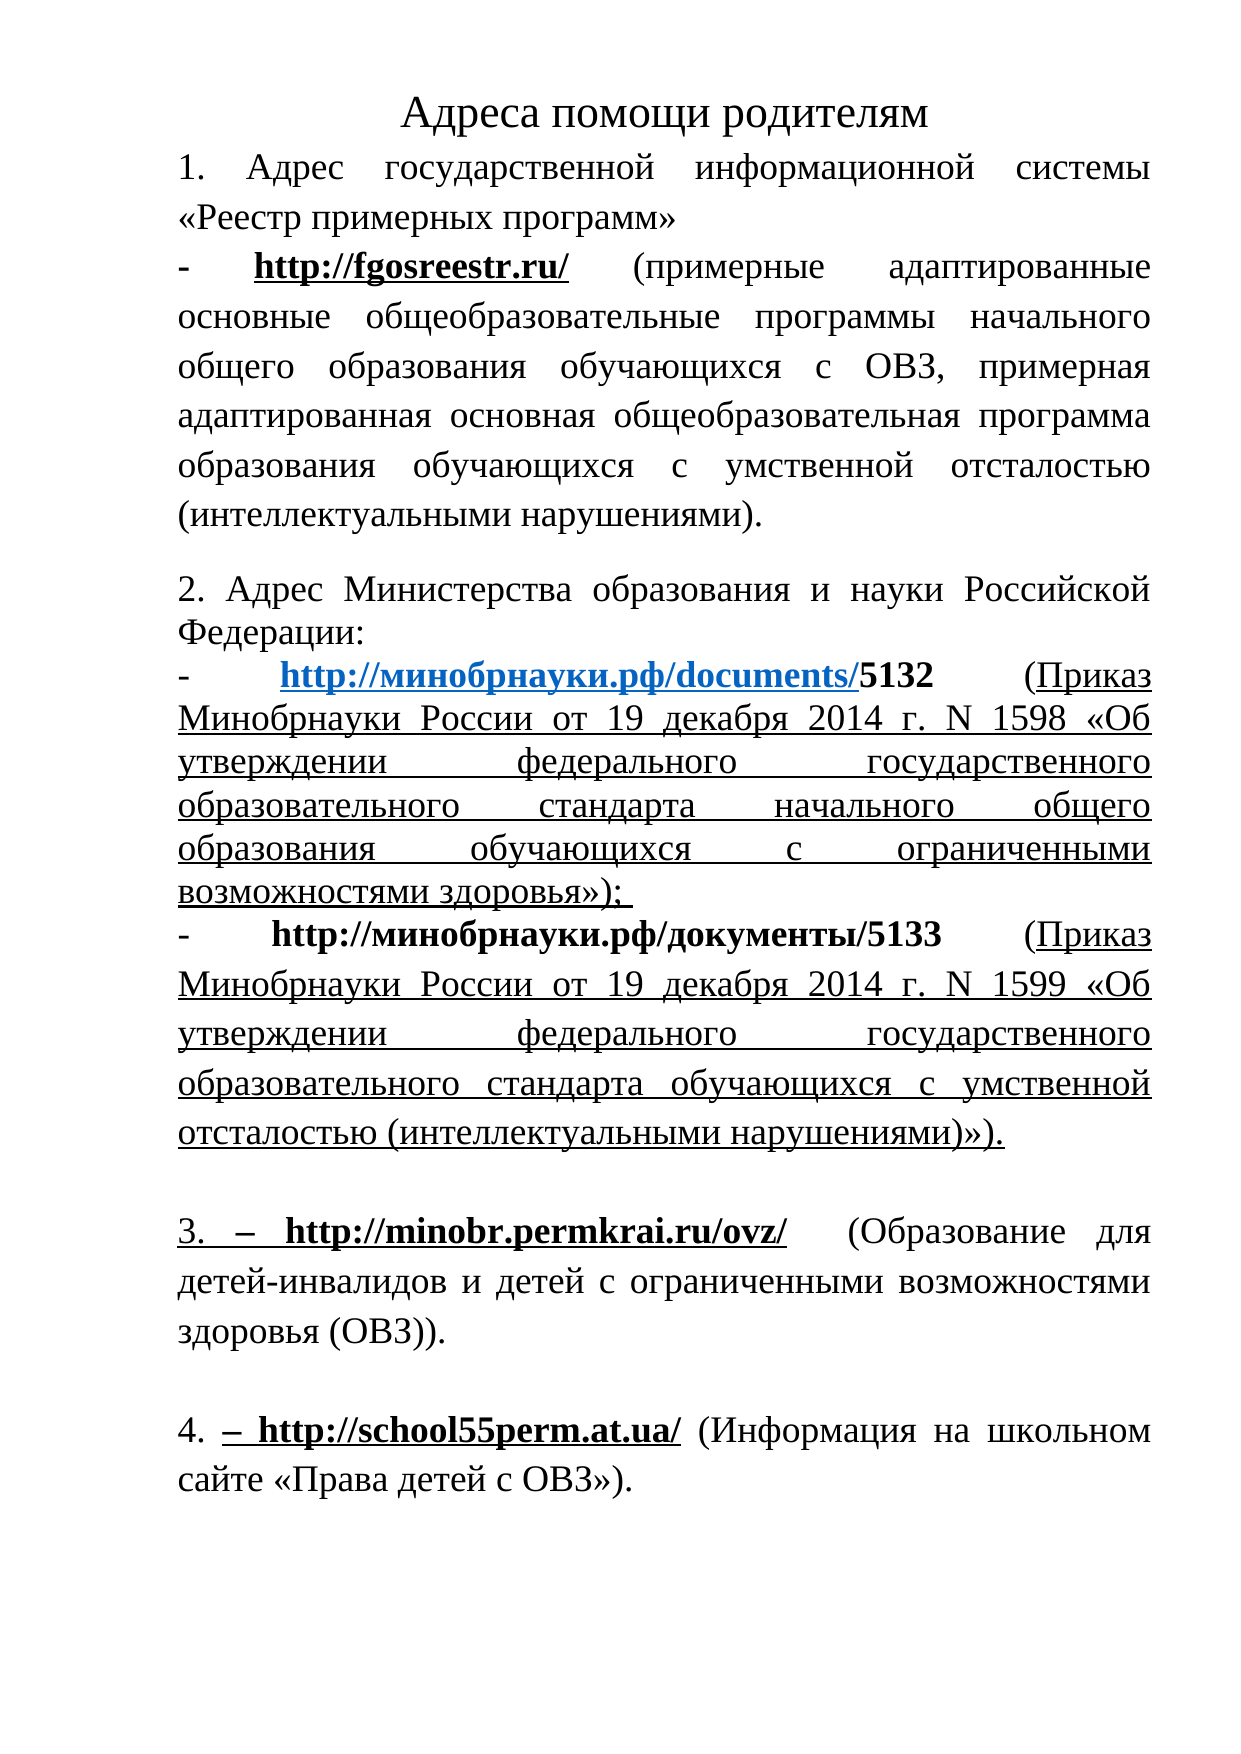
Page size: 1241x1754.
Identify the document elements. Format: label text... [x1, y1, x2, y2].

text 2. Адрес Министерства образования и науки Российской Федерации: [177, 566, 1152, 653]
text 1. Адрес государственной информационной системы «Реестр примерных программ» [177, 145, 1152, 237]
text - http://минобрнауки.рф/документы/5133 (Приказ Минобрнауки России от 19 декабря 2014 г. N 1599 «Об утверждении федерального государственного образовательного стандарта обучающихся с умственной отсталостью (интеллектуальными нарушениями)»). [177, 911, 1152, 998]
text - http://минобрнауки.рф/documents/5132 (Приказ Минобрнауки России от 19 декабря 2014 г. N 1598 «Об утверждении федерального государственного образовательного стандарта начального общего образования обучающихся с ограниченными возможностями здоровья»); [177, 863, 1152, 911]
text - http://минобрнауки.рф/документы/5133 (Приказ Минобрнауки России от 19 декабря 2014 г. N 1599 «Об утверждении федерального государственного образовательного стандарта обучающихся с умственной отсталостью (интеллектуальными нарушениями)»). [177, 1098, 1152, 1153]
text - http://минобрнауки.рф/документы/5133 (Приказ Минобрнауки России от 19 декабря 2014 г. N 1599 «Об утверждении федерального государственного образовательного стандарта обучающихся с умственной отсталостью (интеллектуальными нарушениями)»). [177, 1049, 1152, 1097]
text - http://минобрнауки.рф/documents/5132 (Приказ Минобрнауки России от 19 декабря 2014 г. N 1598 «Об утверждении федерального государственного образовательного стандарта начального общего образования обучающихся с ограниченными возможностями здоровья»); [177, 653, 1152, 733]
text - http://минобрнауки.рф/documents/5132 (Приказ Минобрнауки России от 19 декабря 2014 г. N 1598 «Об утверждении федерального государственного образовательного стандарта начального общего образования обучающихся с ограниченными возможностями здоровья»); [177, 734, 1152, 776]
text - http://минобрнауки.рф/documents/5132 (Приказ Минобрнауки России от 19 декабря 2014 г. N 1598 «Об утверждении федерального государственного образовательного стандарта начального общего образования обучающихся с ограниченными возможностями здоровья»); [177, 777, 1152, 819]
text - http://минобрнауки.рф/documents/5132 (Приказ Минобрнауки России от 19 декабря 2014 г. N 1598 «Об утверждении федерального государственного образовательного стандарта начального общего образования обучающихся с ограниченными возможностями здоровья»); [177, 820, 1152, 862]
text 3. – http://minobr.permkrai.ru/ovz/ (Образование для детей-инвалидов и детей с ограниченными возможностями здоровья (ОВЗ)). [177, 1209, 1152, 1351]
text - http://fgosreestr.ru/ (примерные адаптированные основные общеобразовательные программы начального общего образования обучающихся с ОВЗ, примерная адаптированная основная общеобразовательная программа образования обучающихся с умственной отсталостью (интеллектуальными нарушениями). [177, 244, 1152, 535]
text 4. – http://school55perm.at.ua/ (Информация на школьном сайте «Права детей с ОВЗ»). [177, 1407, 1152, 1500]
text - http://минобрнауки.рф/документы/5133 (Приказ Минобрнауки России от 19 декабря 2014 г. N 1599 «Об утверждении федерального государственного образовательного стандарта обучающихся с умственной отсталостью (интеллектуальными нарушениями)»). [177, 999, 1152, 1048]
text Адреса помощи родителям [177, 84, 1152, 137]
